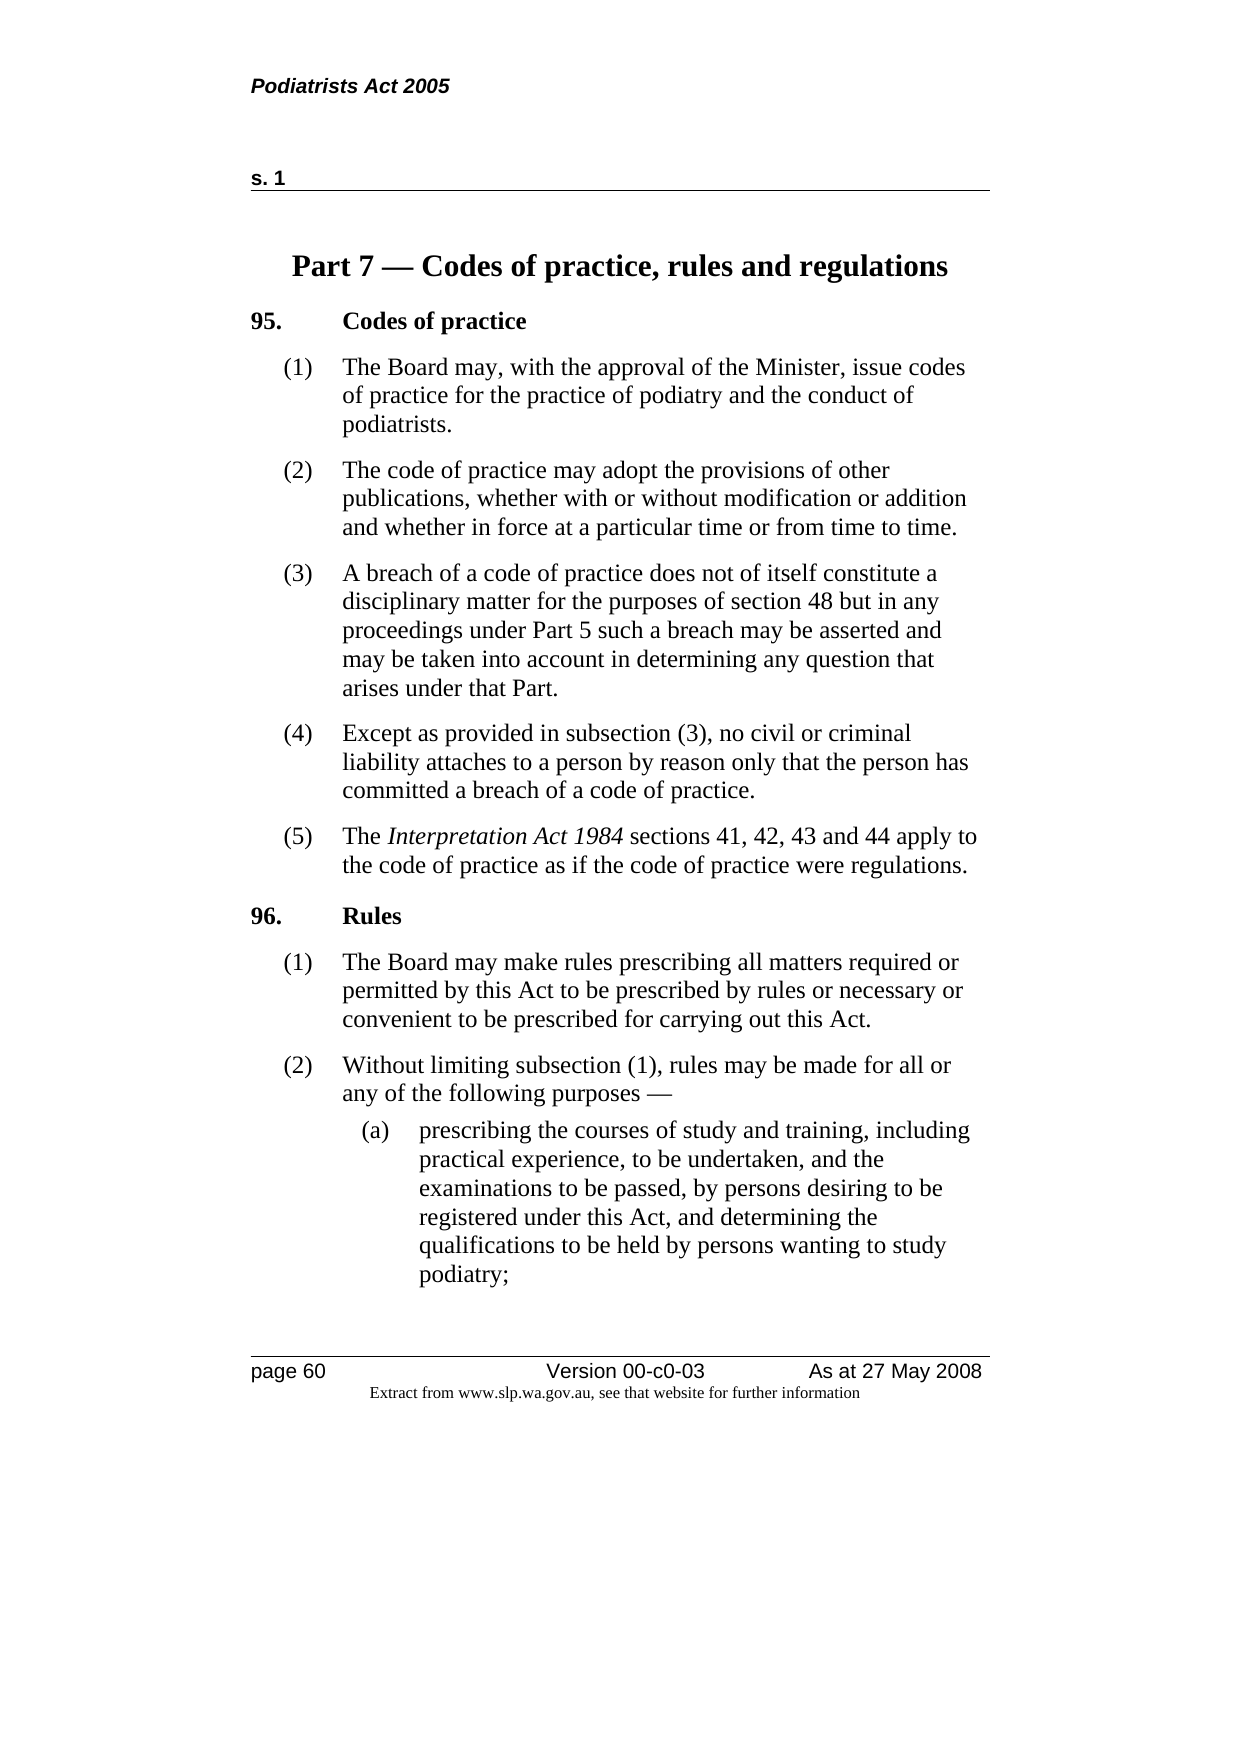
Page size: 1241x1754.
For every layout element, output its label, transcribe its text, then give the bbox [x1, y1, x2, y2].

subtitle 96. Rules [251, 901, 990, 930]
text (4) Except as provided in subsection (3), no civil or criminal liability attaches to a person by reason only that the person has committed a breach of a code of practice. [251, 718, 990, 804]
text (3) A breach of a code of practice does not of itself constitute a disciplinary matter for the purposes of section 48 but in any proceedings under Part 5 such a breach may be asserted and may be taken into account in determining any question that arises under that Part. [251, 558, 990, 701]
subtitle Part 7 — Codes of practice, rules and regulations [251, 247, 990, 283]
text (1) The Board may make rules prescribing all matters required or permitted by this Act to be prescribed by rules or necessary or convenient to be prescribed for carrying out this Act. [251, 947, 990, 1033]
text (1) The Board may, with the approval of the Minister, issue codes of practice for the practice of podiatry and the conduct of podiatrists. [251, 352, 990, 438]
text (5) The Interpretation Act 1984 sections 41, 42, 43 and 44 apply to the code of practice as if the code of practice were regulations. [251, 821, 990, 878]
subtitle 95. Codes of practice [251, 306, 990, 335]
text (2) Without limiting subsection (1), rules may be made for all or any of the following purposes — [251, 1050, 990, 1107]
text (a) prescribing the courses of study and training, including practical experience, to be undertaken, and the examinations to be passed, by persons desiring to be registered under this Act, and determining the qualifications to be held by persons wanting to study podiatry; [251, 1116, 990, 1288]
text (2) The code of practice may adopt the provisions of other publications, whether with or without modification or addition and whether in force at a particular time or from time to time. [251, 455, 990, 541]
